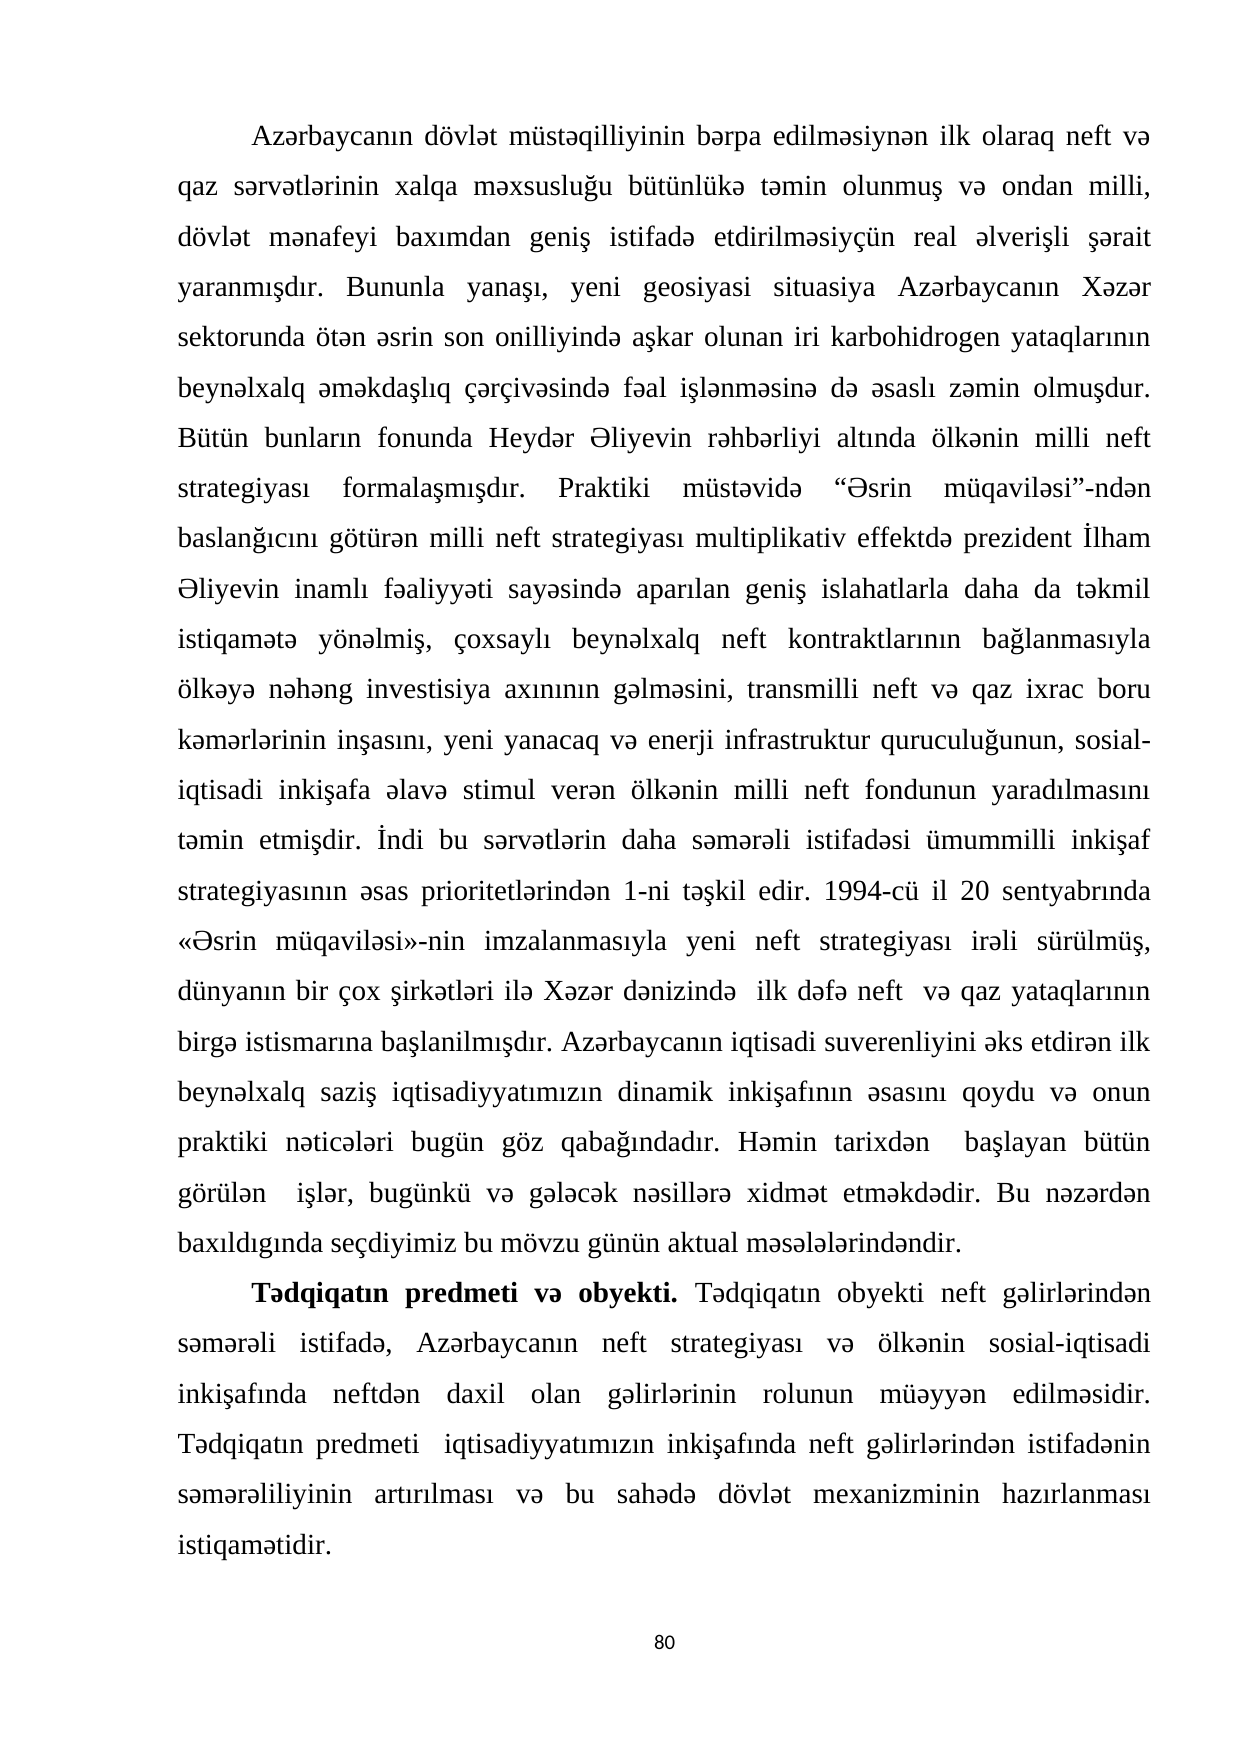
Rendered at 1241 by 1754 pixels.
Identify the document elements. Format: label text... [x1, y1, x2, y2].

text Azərbaycanın dövlət müstəqilliyinin bərpa edilməsiynən ilk olaraq neft və qaz sərvətlərinin xalqa məxsusluğu bütünlükə təmin olunmuş və ondan milli, dövlət mənafeyi baxımdan geniş istifadə etdirilməsiyçün real əlverişli şərait yaranmışdır. Bununla yanaşı, yeni geosiyasi situasiya Azərbaycanın Xəzər sektorunda ötən əsrin son onilliyində aşkar olunan iri karbohidrogen yataqlarının beynəlxalq əməkdaşlıq çərçivəsində fəal işlənməsinə də əsaslı zəmin olmuşdur. Bütün bunların fonunda Heydər Əliyevin rəhbərliyi altında ölkənin milli neft strategiyası formalaşmışdır. Praktiki müstəvidə “Əsrin müqaviləsi”-ndən baslanğıcını götürən milli neft strategiyası multiplikativ effektdə prezident İlham Əliyevin inamlı fəaliyyəti sayəsində aparılan geniş islahatlarla daha da təkmil istiqamətə yönəlmiş, çoxsaylı beynəlxalq neft kontraktlarının bağlanmasıyla ölkəyə nəhəng investisiya axınının gəlməsini, transmilli neft və qaz ixrac boru kəmərlərinin inşasını, yeni yanacaq və enerji infrastruktur quruculuğunun, sosial-iqtisadi inkişafa əlavə stimul verən ölkənin milli neft fondunun yaradılmasını təmin etmişdir. İndi bu sərvətlərin daha səmərəli istifadəsi ümummilli inkişaf strategiyasının əsas prioritetlərindən 1-ni təşkil edir. 1994-cü il 20 sentyabrında «Əsrin müqaviləsi»-nin imzalanmasıyla yeni neft strategiyası irəli sürülmüş, dünyanın bir çox şirkətləri ilə Xəzər dənizində ilk dəfə neft və qaz yataqlarının birgə istismarına başlanilmışdır. Azərbaycanın iqtisadi suverenliyini əks etdirən ilk beynəlxalq saziş iqtisadiyyatımızın dinamik inkişafının əsasını qoydu və onun praktiki nəticələri bugün göz qabağındadır. Həmin tarixdən başlayan bütün görülən işlər, bugünkü və gələcək nəsillərə xidmət etməkdədir. Bu nəzərdən baxıldıgında seçdiyimiz bu mövzu günün aktual məsələlərindəndir. [177, 118, 1152, 1258]
text Tədqiqatın predmeti və obyekti. Tədqiqatın obyekti neft gəlirlərindən səmərəli istifadə, Azərbaycanın neft strategiyası və ölkənin sosial-iqtisadi inkişafında neftdən daxil olan gəlirlərinin rolunun müəyyən edilməsidir. Tədqiqatın predmeti iqtisadiyyatımızın inkişafında neft gəlirlərindən istifadənin səmərəliliyinin artırılması və bu sahədə dövlət mexanizminin hazırlanması istiqamətidir. [177, 1275, 1152, 1560]
